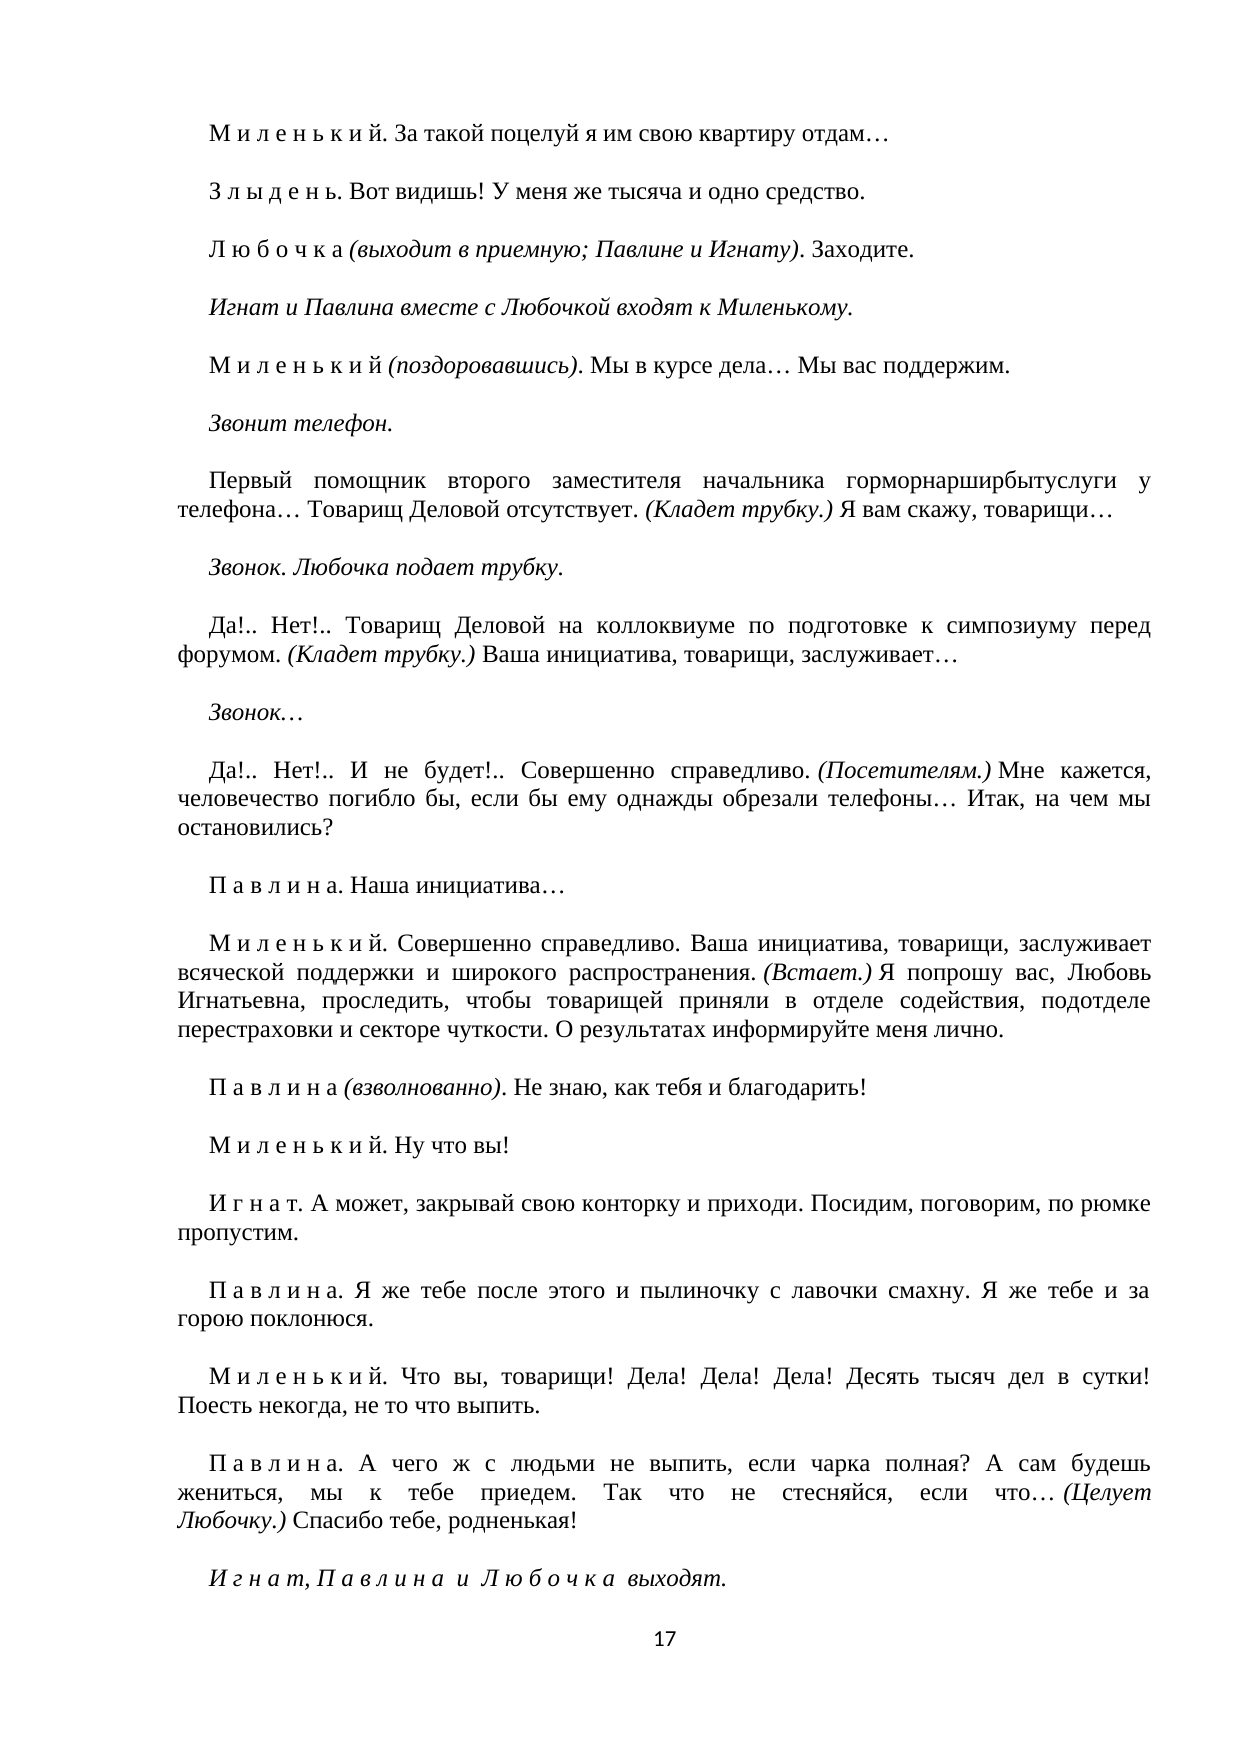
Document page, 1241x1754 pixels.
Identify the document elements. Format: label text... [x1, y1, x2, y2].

text Игнат и Павлина вместе с Любочкой входят к Миленькому. [177, 292, 1152, 321]
text Звонок. Любочка подает трубку. [177, 552, 1152, 581]
text И г н а т. А может, закрывай свою конторку и приходи. Посидим, поговорим, по рюмке пропустим. [177, 1188, 1152, 1246]
text Да!.. Нет!.. И не будет!.. Совершенно справедливо. (Посетителям.) Мне кажется, человечество погибло бы, если бы ему однажды обрезали телефоны… Итак, на чем мы остановились? [177, 755, 1152, 841]
text Звонит телефон. [177, 408, 1152, 436]
text П а в л и н а. Наша инициатива… [177, 870, 1152, 899]
text Первый помощник второго заместителя начальника горморнарширбытуслуги у телефона… Товарищ Деловой отсутствует. (Кладет трубку.) Я вам скажу, товарищи… [177, 466, 1152, 523]
text М и л е н ь к и й (поздоровавшись). Мы в курсе дела… Мы вас поддержим. [177, 350, 1152, 378]
text М и л е н ь к и й. Ну что вы! [177, 1130, 1152, 1159]
text Звонок… [177, 697, 1152, 726]
text П а в л и н а. Я же тебе после этого и пылиночку с лавочки смахну. Я же тебе и за горою поклонюся. [177, 1275, 1152, 1332]
text И г н а т, П а в л и н а и Л ю б о ч к а выходят. [177, 1563, 1152, 1592]
text Л ю б о ч к а (выходит в приемную; Павлине и Игнату). Заходите. [177, 234, 1152, 263]
text П а в л и н а. А чего ж с людьми не выпить, если чарка полная? А сам будешь жениться, мы к тебе приедем. Так что не стесняйся, если что… (Целует Любочку.) Спасибо тебе, родненькая! [177, 1448, 1152, 1534]
text П а в л и н а (взволнованно). Не знаю, как тебя и благодарить! [177, 1072, 1152, 1101]
text М и л е н ь к и й. Что вы, товарищи! Дела! Дела! Дела! Десять тысяч дел в сутки! Поесть некогда, не то что выпить. [177, 1361, 1152, 1419]
text З л ы д е н ь. Вот видишь! У меня же тысяча и одно средство. [177, 176, 1152, 205]
text М и л е н ь к и й. За такой поцелуй я им свою квартиру отдам… [177, 118, 1152, 147]
text Да!.. Нет!.. Товарищ Деловой на коллоквиуме по подготовке к симпозиуму перед форумом. (Кладет трубку.) Ваша инициатива, товарищи, заслуживает… [177, 610, 1152, 668]
text М и л е н ь к и й. Совершенно справедливо. Ваша инициатива, товарищи, заслуживает всяческой поддержки и широкого распространения. (Встает.) Я попрошу вас, Любовь Игнатьевна, проследить, чтобы товарищей приняли в отделе содействия, подотделе перестраховки и секторе чуткости. О результатах информируйте меня лично. [177, 928, 1152, 1043]
